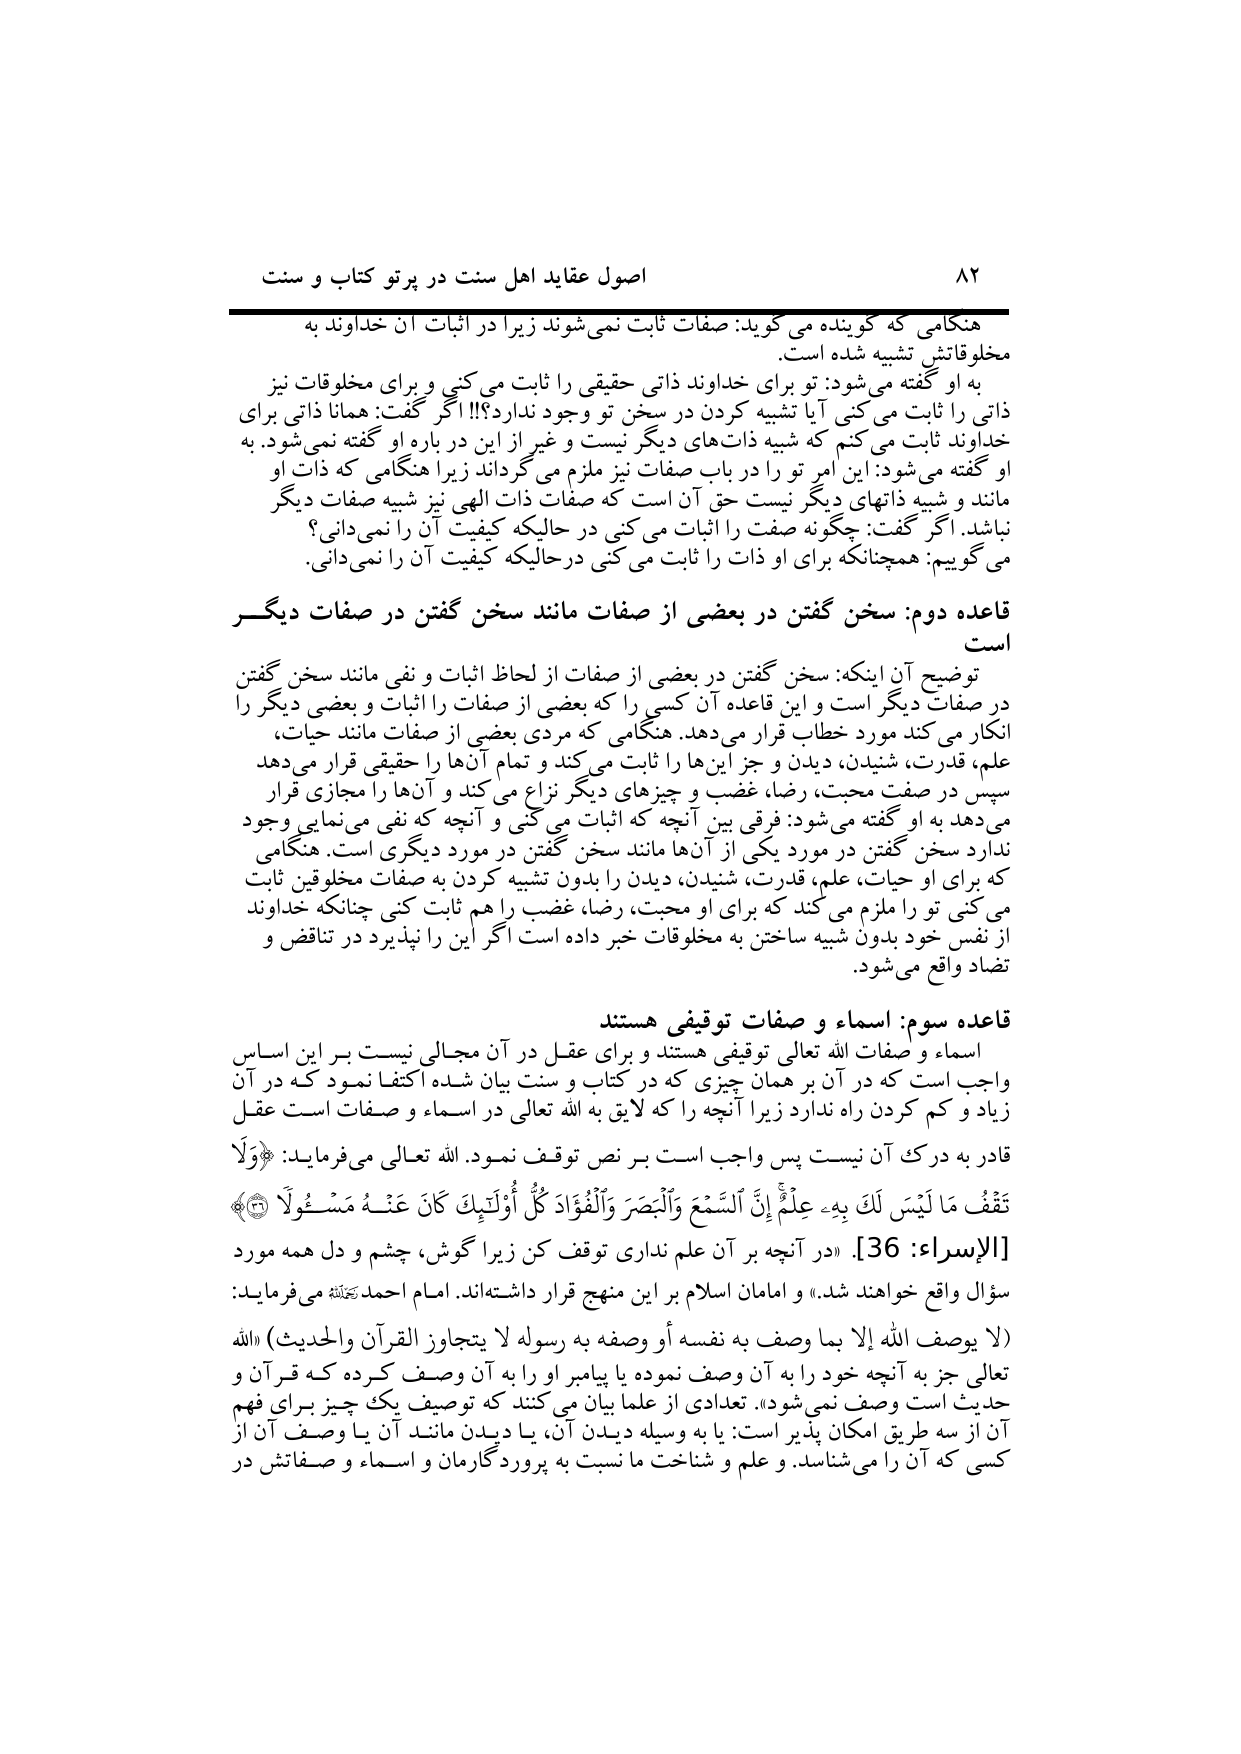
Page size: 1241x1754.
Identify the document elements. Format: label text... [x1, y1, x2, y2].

text به او گفته مي‌شود: تو براي خداوند ذاتي حقيقي را ثابت مي‌كني و براي مخلوقات نيز ذاتي را ثابت مي‌كني آيا تشبيه كردن در سخن تو وجود ندارد؟!! اگر گفت: همانا ذاتي براي خداوند ثابت مي‌كنم كه شبيه ذات‌هاي ديگر نيست و غير از اين در باره او گفته نمي‌شود. به او گفته مي‌شود: اين امر تو را در باب صفات نيز ملزم مي‌گرداند زيرا هنگامي كه ذات او مانند و شبيه ذاتهاي ديگر نيست حق آن است كه صفات ذات الهي نيز شبيه صفات ديگر نباشد. اگر گفت: چگونه صفت را اثبات مي‌كني در حاليكه كيفيت آن را نمي‌داني؟ مي‌گوييم: همچنانكه براي او ذات را ثابت مي‌كني درحاليكه كيفيت آن را نمي‌داني. [230, 372, 1010, 576]
text قاعده دوم: سخن گفتن در بعضي از صفات مانند سخن گفتن در صفات ديگر است [230, 601, 1010, 664]
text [230, 1041, 1010, 1479]
text هنگامي كه گوينده مي‌گويد: صفات ثابت نمي‌شوند زيرا در اثبات آن خداوند به مخلوقاتش تشبيه شده است. [230, 314, 1010, 372]
text قاعده سوم: اسماء و صفات توقيفي هستند [230, 1009, 1010, 1041]
text توضيح آن اينكه: سخن گفتن در بعضي از صفات از لحاظ اثبات و نفي مانند سخن گفتن در صفات ديگر است و اين قاعده آن كسي را كه بعضي از صفات را اثبات و بعضي ديگر را انكار مي‌كند مورد خطاب قرار مي‌دهد. هنگامي كه مردي بعضي از صفات مانند حيات، علم، قدرت، شنيدن، ديدن و جز اين‌ها را ثابت مي‌كند و تمام آن‌ها را حقيقي قرار مي‌دهد سپس در صفت محبت، رضا، غضب و چيزهاي ديگر نزاع مي‌كند و آن‌ها را مجازي قرار مي‌دهد به او گفته مي‌شود: فرقي بين آنچه كه اثبات مي‌كني و آنچه كه نفي مي‌نمايي وجود ندارد سخن گفتن در مورد يكي از آن‌ها مانند سخن گفتن در مورد ديگري است. هنگامي كه براي او حيات، علم، قدرت، شنيدن، ديدن را بدون تشبيه كردن به صفات مخلوقين ثابت مي‌كني تو را ملزم مي‌كند كه براي او محبت، رضا، غضب را هم ثابت كني چنانكه خداوند از نفس خود بدون شبيه ساختن به مخلوقات خبر داده است اگر اين را نپذيرد در تناقض و تضاد واقع مي‌شود. [230, 664, 1010, 984]
